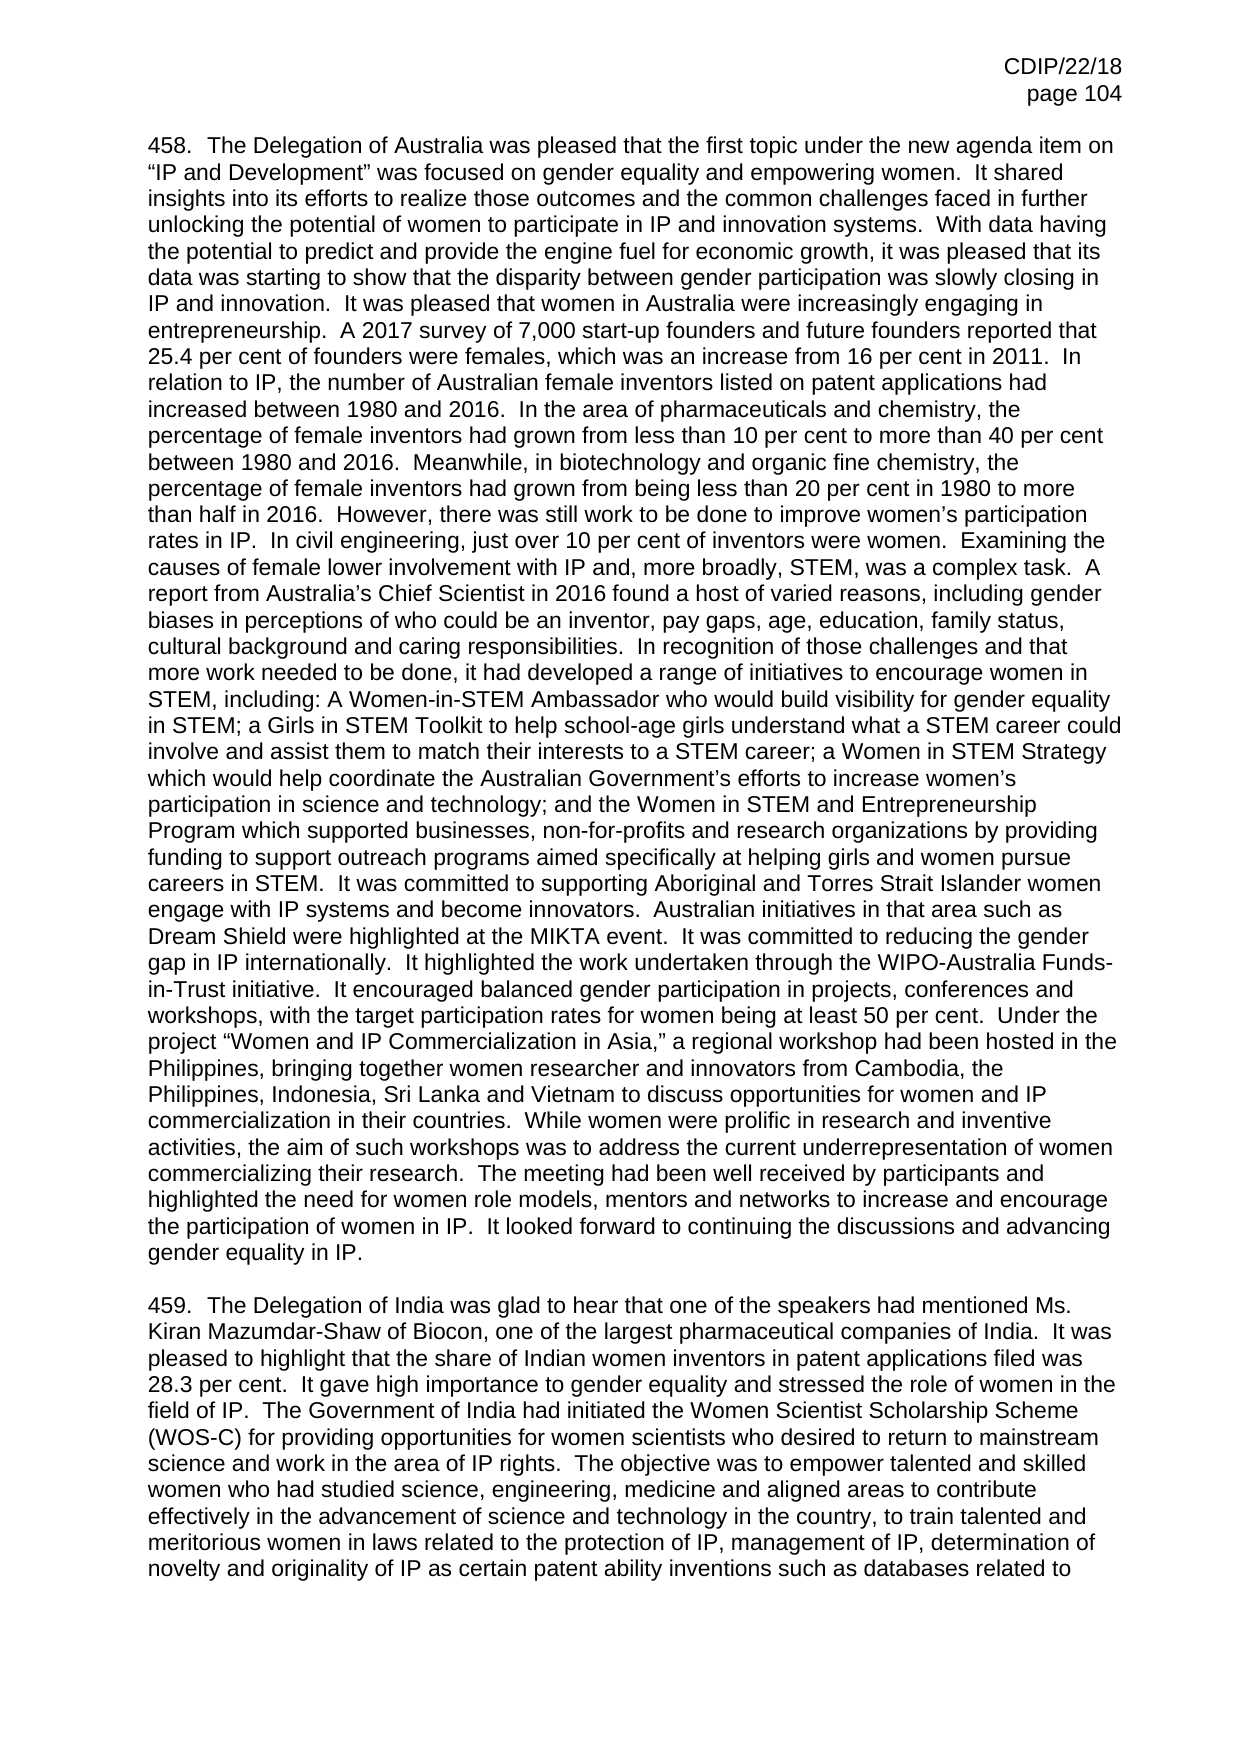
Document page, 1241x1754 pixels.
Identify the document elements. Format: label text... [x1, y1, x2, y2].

list The Delegation of Australia was pleased that the first topic under the new agenda item on “IP and Development” was focused on gender equality and empowering women. It shared insights into its efforts to realize those outcomes and the common challenges faced in further unlocking the potential of women to participate in IP and innovation systems. With data having the potential to predict and provide the engine fuel for economic growth, it was pleased that its data was starting to show that the disparity between gender participation was slowly closing in IP and innovation. It was pleased that women in Australia were increasingly engaging in entrepreneurship. A 2017 survey of 7,000 start-up founders and future founders reported that 25.4 per cent of founders were females, which was an increase from 16 per cent in 2011. In relation to IP, the number of Australian female inventors listed on patent applications had increased between 1980 and 2016. In the area of pharmaceuticals and chemistry, the percentage of female inventors had grown from less than 10 per cent to more than 40 per cent between 1980 and 2016. Meanwhile, in biotechnology and organic fine chemistry, the percentage of female inventors had grown from being less than 20 per cent in 1980 to more than half in 2016. However, there was still work to be done to improve women’s participation rates in IP. In civil engineering, just over 10 per cent of inventors were women. Examining the causes of female lower involvement with IP and, more broadly, STEM, was a complex task. A report from Australia’s Chief Scientist in 2016 found a host of varied reasons, including gender biases in perceptions of who could be an inventor, pay gaps, age, education, family status, cultural background and caring responsibilities. In recognition of those challenges and that more work needed to be done, it had developed a range of initiatives to encourage women in STEM, including: A Women-in-STEM Ambassador who would build visibility for gender equality in STEM; a Girls in STEM Toolkit to help school-age girls understand what a STEM career could involve and assist them to match their interests to a STEM career; a Women in STEM Strategy which would help coordinate the Australian Government’s efforts to increase women’s participation in science and technology; and the Women in STEM and Entrepreneurship Program which supported businesses, non-for-profits and research organizations by providing funding to support outreach programs aimed specifically at helping girls and women pursue careers in STEM. It was committed to supporting Aboriginal and Torres Strait Islander women engage with IP systems and become innovators. Australian initiatives in that area such as Dream Shield were highlighted at the MIKTA event. It was committed to reducing the gender gap in IP internationally. It highlighted the work undertaken through the WIPO-Australia Funds-in-Trust initiative. It encouraged balanced gender participation in projects, conferences and workshops, with the target participation rates for women being at least 50 per cent. Under the project “Women and IP Commercialization in Asia,” a regional workshop had been hosted in the Philippines, bringing together women researcher and innovators from Cambodia, the Philippines, Indonesia, Sri Lanka and Vietnam to discuss opportunities for women and IP commercialization in their countries. While women were prolific in research and inventive activities, the aim of such workshops was to address the current underrepresentation of women commercializing their research. The meeting had been well received by participants and highlighted the need for women role models, mentors and networks to increase and encourage the participation of women in IP. It looked forward to continuing the discussions and advancing gender equality in IP. [148, 132, 1122, 1265]
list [148, 1292, 1122, 1582]
